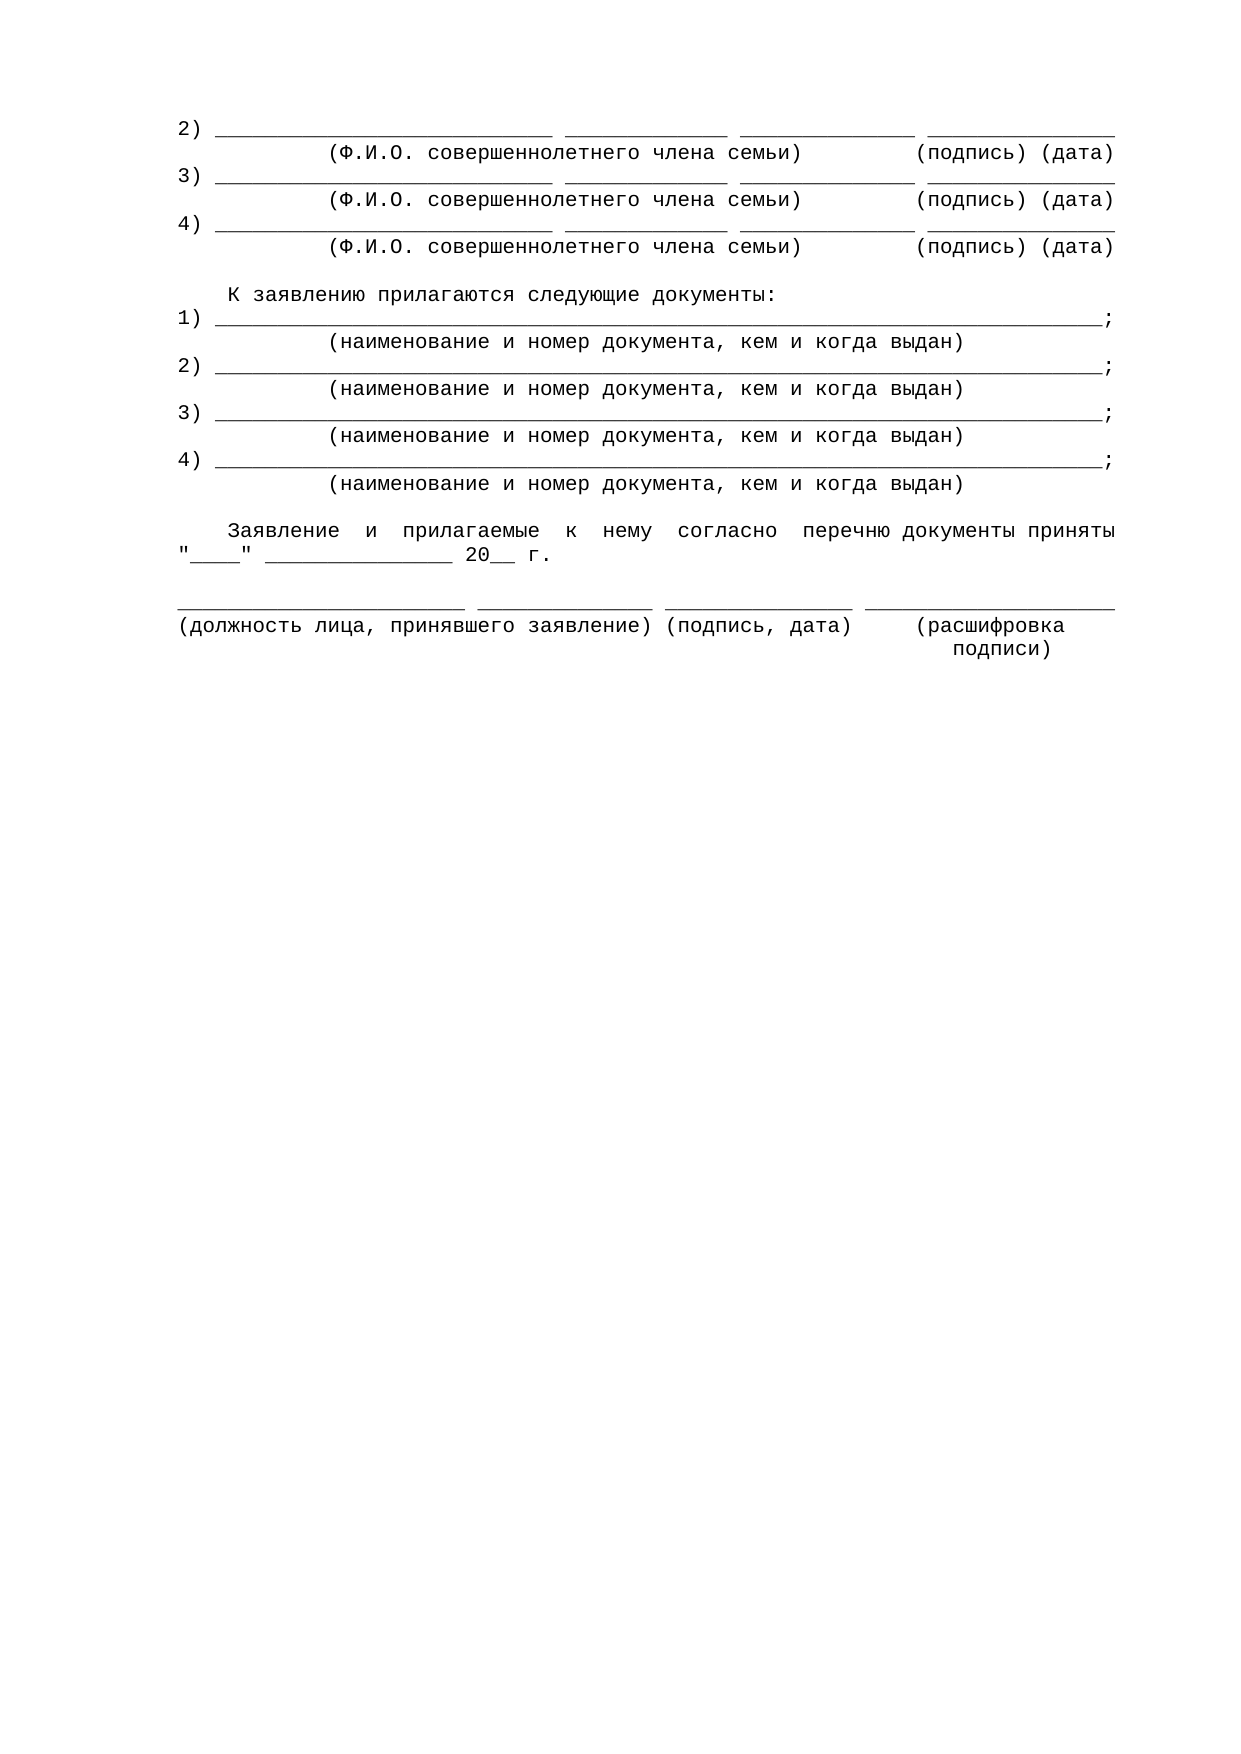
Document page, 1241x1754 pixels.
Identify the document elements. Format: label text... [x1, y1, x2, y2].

text (наименование и номер документа, кем и когда выдан) [177, 473, 1152, 496]
text (должность лица, принявшего заявление) (подпись, дата) (расшифровка [177, 615, 1152, 638]
text _______________________ ______________ _______________ ____________________ [177, 591, 1152, 615]
text (наименование и номер документа, кем и когда выдан) [177, 331, 1152, 354]
text 4) ___________________________ _____________ ______________ _______________ [177, 213, 1152, 236]
text 2) _______________________________________________________________________; [177, 354, 1152, 378]
text 3) _______________________________________________________________________; [177, 402, 1152, 426]
text Заявление и прилагаемые к нему согласно перечню документы приняты [177, 520, 1152, 544]
text 1) _______________________________________________________________________; [177, 307, 1152, 331]
text 4) _______________________________________________________________________; [177, 449, 1152, 473]
text (наименование и номер документа, кем и когда выдан) [177, 378, 1152, 402]
text (Ф.И.О. совершеннолетнего члена семьи) (подпись) (дата) [177, 189, 1152, 213]
text (наименование и номер документа, кем и когда выдан) [177, 426, 1152, 449]
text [177, 142, 1152, 165]
text 2) ___________________________ _____________ ______________ _______________ [177, 118, 1152, 142]
text 3) ___________________________ _____________ ______________ _______________ [177, 165, 1152, 189]
text К заявлению прилагаются следующие документы: [177, 284, 1152, 307]
text (Ф.И.О. совершеннолетнего члена семьи) (подпись) (дата) [177, 236, 1152, 260]
text "____" _______________ 20__ г. [177, 544, 1152, 567]
text подписи) [177, 638, 1152, 662]
